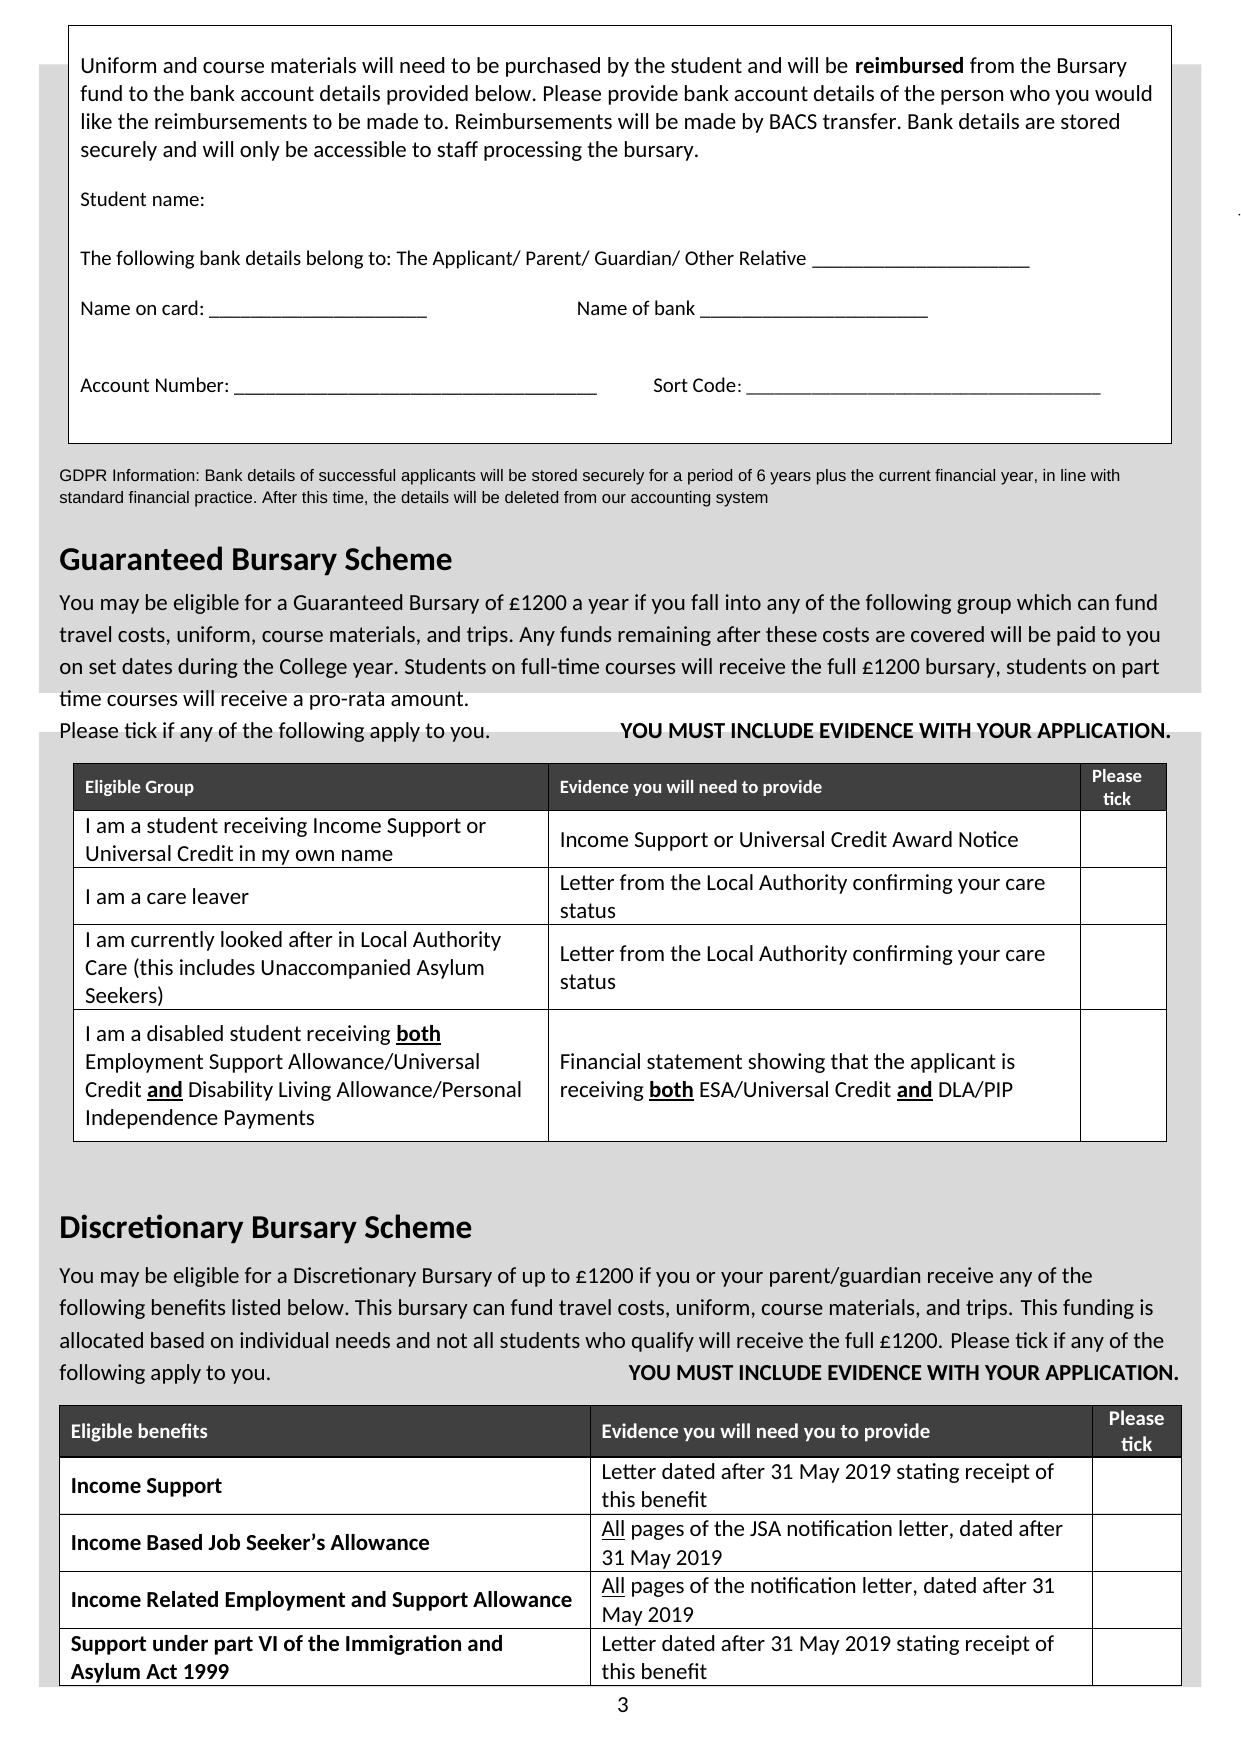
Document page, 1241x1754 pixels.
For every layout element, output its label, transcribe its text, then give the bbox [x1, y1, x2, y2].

table_cell [1093, 1458, 1181, 1513]
text Guaranteed Bursary Scheme [59, 538, 1181, 579]
table_cell I am a care leaver [74, 868, 548, 924]
table_cell I am a disabled student receiving both Employment Support Allowance/Universal Credit and Disability Living Allowance/Personal Independence Payments [74, 1010, 548, 1141]
table_cell [1093, 1515, 1181, 1571]
table_header Please tick [1081, 764, 1166, 810]
table_cell [1081, 811, 1166, 867]
table_cell Support under part VI of the Immigration and Asylum Act 1999 [60, 1629, 590, 1685]
table_cell I am a student receiving Income Support or Universal Credit in my own name [74, 811, 548, 867]
text Please tick if any of the following apply to you. YOU MUST INCLUDE EVIDENCE WITH YOUR APPLICATION. [59, 716, 1181, 744]
table_cell All pages of the JSA notification letter, dated after 31 May 2019 [591, 1515, 1092, 1571]
table_cell All pages of the notification letter, dated after 31 May 2019 [591, 1572, 1092, 1628]
text You may be eligible for a Discretionary Bursary of up to £1200 if you or your parent/guardian receive any of the following benefits listed below. This bursary can fund travel costs, uniform, course materials, and trips. This funding is allocated based on individual needs and not all students who qualify will receive the full £1200. Please tick if any of the following apply to you. YOU MUST INCLUDE EVIDENCE WITH YOUR APPLICATION. [59, 1261, 1181, 1386]
table_header Eligible benefits [60, 1406, 590, 1456]
table_cell Letter from the Local Authority confirming your care status [549, 925, 1080, 1009]
table_cell Income Related Employment and Support Allowance [60, 1572, 590, 1628]
table_header Uniform and course materials will need to be purchased by the student and will be reimbursed from the Bursary fund to the bank account details provided below. Please provide bank account details of the person who you would like the reimbursements to be made to. Reimbursements will be made by BACS transfer. Bank details are stored securely and will only be accessible to staff processing the bursary. Student name: The following bank details belong to: The Applicant/ Parent/ Guardian/ Other Relative _____________________ Name on card: _____________________ Name of bank ______________________ Account Number: ___________________________________ Sort Code: ______________________________________ [69, 26, 1171, 443]
table_cell Financial statement showing that the applicant is receiving both ESA/Universal Credit and DLA/PIP [549, 1010, 1080, 1141]
table_cell I am currently looked after in Local Authority Care (this includes Unaccompanied Asylum Seekers) [74, 925, 548, 1009]
table_header Please tick [1093, 1406, 1181, 1456]
table_cell Income Support or Universal Credit Award Notice [549, 811, 1080, 867]
table_header Evidence you will need to provide [549, 764, 1080, 810]
text Discretionary Bursary Scheme [59, 1206, 1181, 1247]
table_cell Letter dated after 31 May 2019 stating receipt of this benefit [591, 1458, 1092, 1513]
text GDPR Information: Bank details of successful applicants will be stored securely for a period of 6 years plus the current financial year, in line with standard financial practice. After this time, the details will be deleted from our accounting system [59, 466, 1181, 507]
table_header Eligible Group [74, 764, 548, 810]
table_cell [1093, 1629, 1181, 1685]
table_cell [1081, 1010, 1166, 1141]
table_cell [1081, 925, 1166, 1009]
table_header Evidence you will need you to provide [591, 1406, 1092, 1456]
text You may be eligible for a Guaranteed Bursary of £1200 a year if you fall into any of the following group which can fund travel costs, uniform, course materials, and trips. Any funds remaining after these costs are covered will be paid to you on set dates during the College year. Students on full-time courses will receive the full £1200 bursary, students on part time courses will receive a pro-rata amount. [59, 588, 1181, 712]
table_cell Letter dated after 31 May 2019 stating receipt of this benefit [591, 1629, 1092, 1685]
table_cell Income Based Job Seeker’s Allowance [60, 1515, 590, 1571]
table_cell Letter from the Local Authority confirming your care status [549, 868, 1080, 924]
table_cell [1081, 868, 1166, 924]
table_cell Income Support [60, 1458, 590, 1513]
table_cell [1093, 1572, 1181, 1628]
